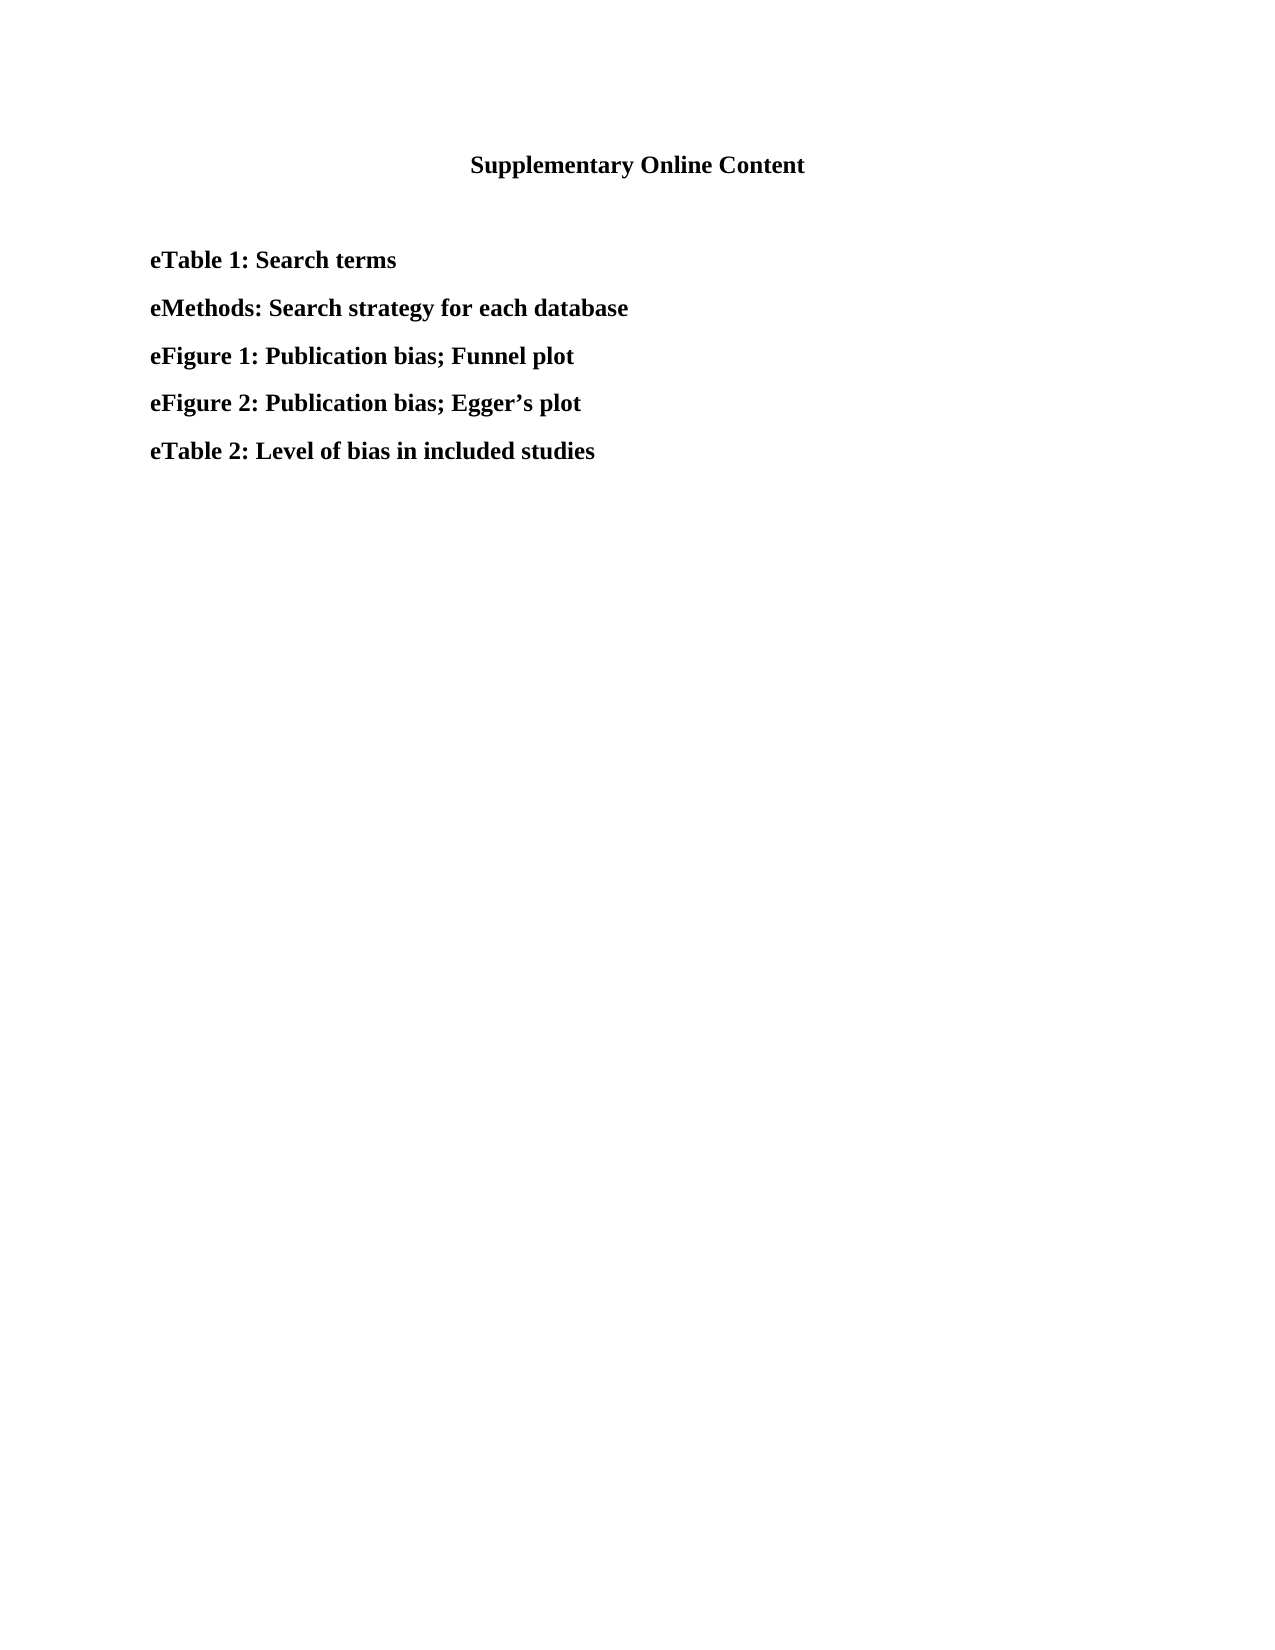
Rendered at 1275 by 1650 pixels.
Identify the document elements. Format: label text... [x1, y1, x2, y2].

text eMethods: Search strategy for each database [150, 293, 1125, 322]
text eTable 2: Level of bias in included studies [150, 436, 1125, 465]
text eFigure 2: Publication bias; Egger’s plot [150, 388, 1125, 417]
text eFigure 1: Publication bias; Funnel plot [150, 341, 1125, 369]
text Supplementary Online Content [150, 150, 1125, 179]
text eTable 1: Search terms [150, 245, 1125, 274]
